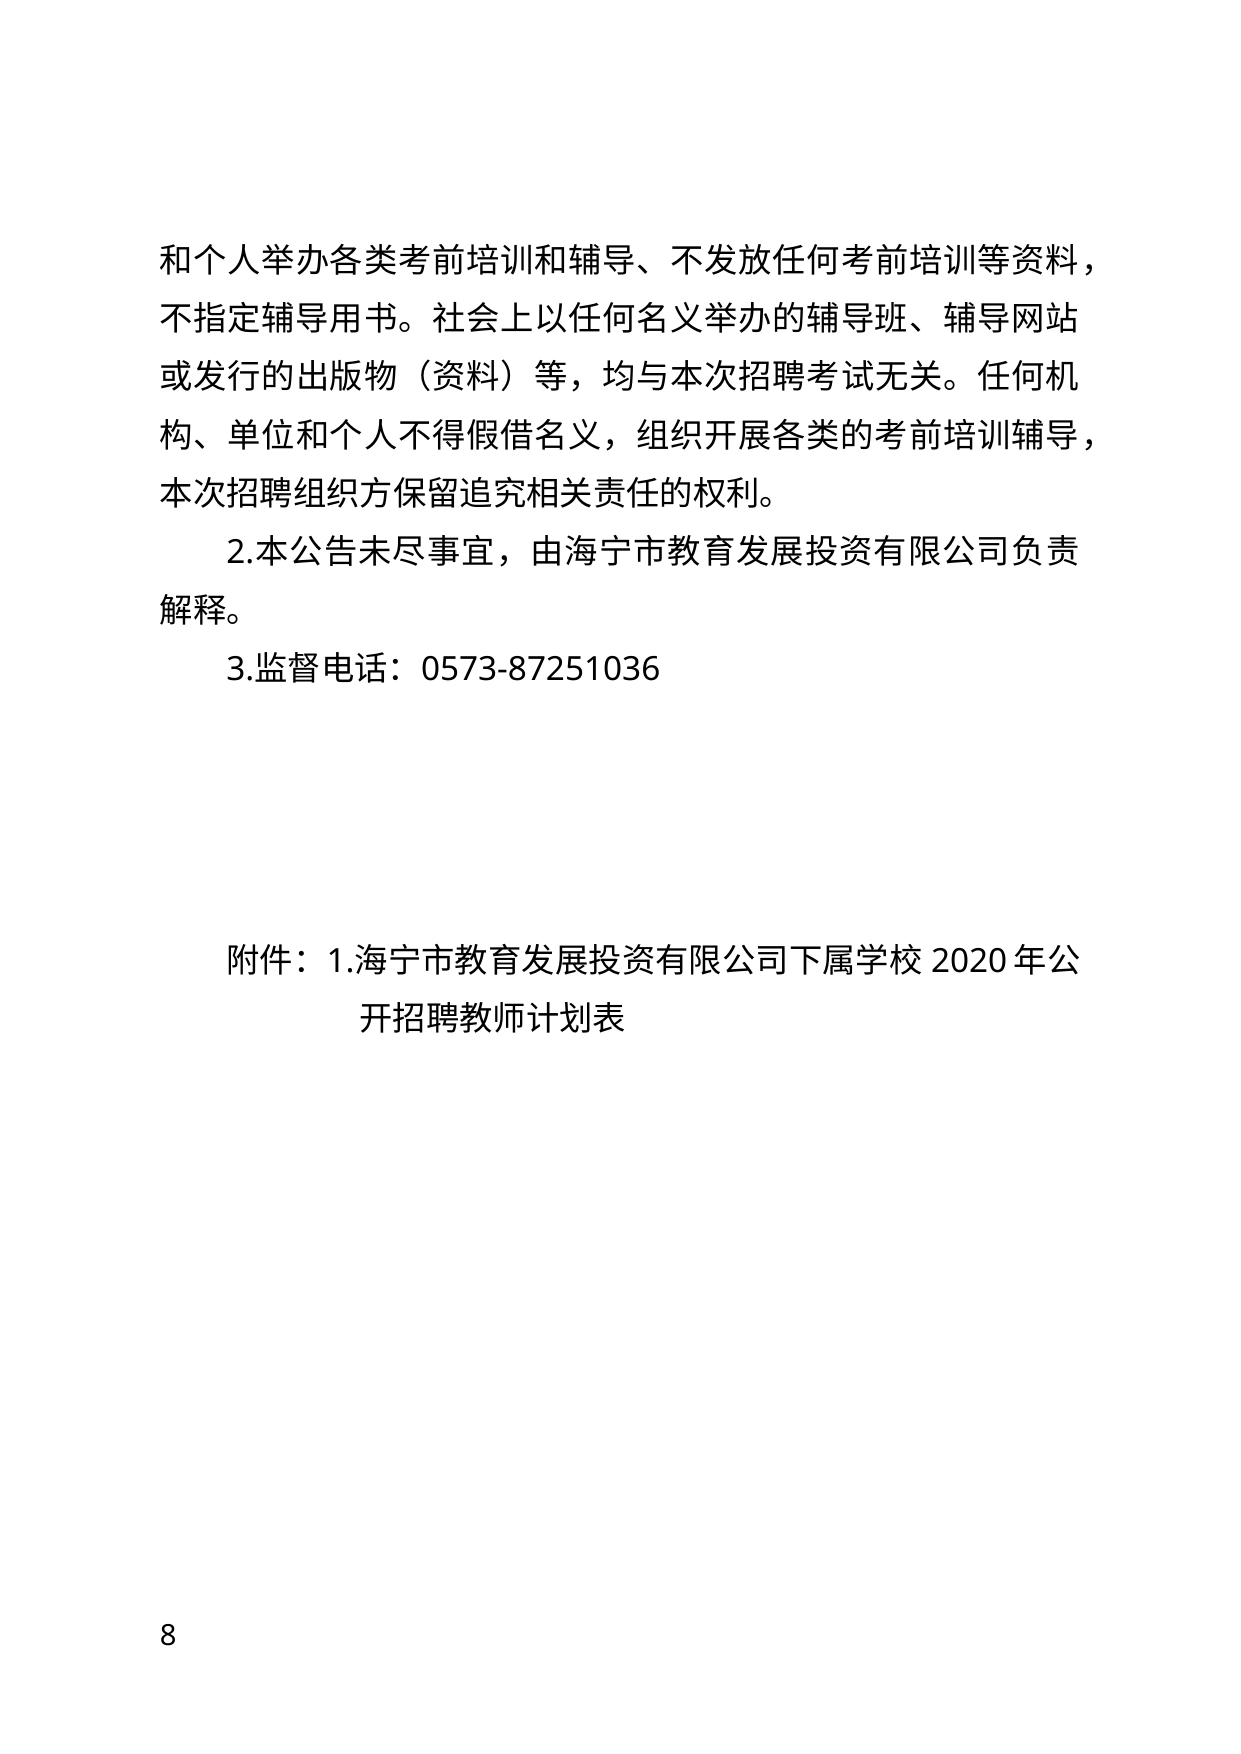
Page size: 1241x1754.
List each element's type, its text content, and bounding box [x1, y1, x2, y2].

text 2.本公告未尽事宜，由海宁市教育发展投资有限公司负责解释。 [159, 517, 1081, 634]
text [159, 226, 1081, 517]
text 附件：1.海宁市教育发展投资有限公司下属学校2020年公开招聘教师计划表 [226, 926, 1081, 1042]
text 3.监督电话：0573-87251036 [159, 634, 1081, 692]
